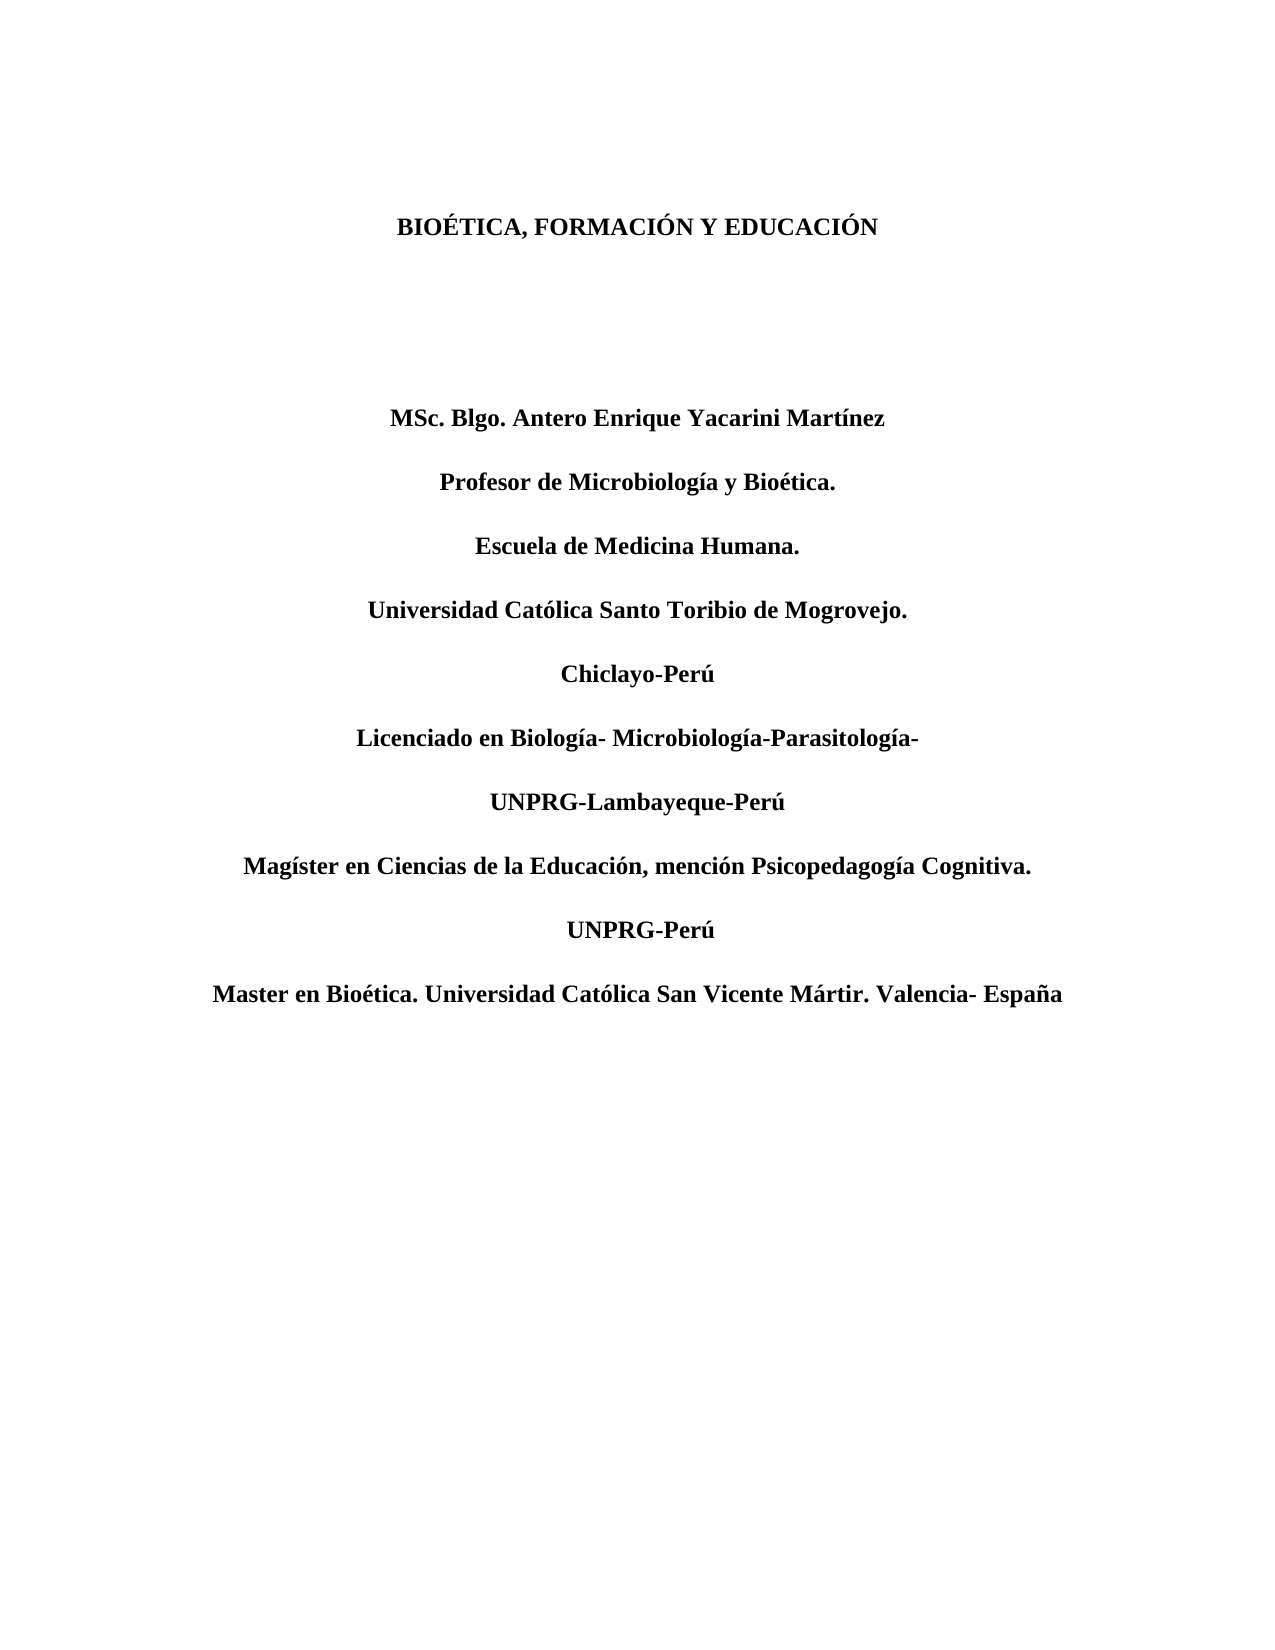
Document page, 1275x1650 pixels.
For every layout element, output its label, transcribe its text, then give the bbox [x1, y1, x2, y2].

text MSc. Blgo. Antero Enrique Yacarini Martínez [177, 403, 1098, 432]
text Magíster en Ciencias de la Educación, mención Psicopedagogía Cognitiva. [177, 851, 1098, 880]
text Master en Bioética. Universidad Católica San Vicente Mártir. Valencia- España [177, 979, 1098, 1008]
text Profesor de Microbiología y Bioética. [177, 467, 1098, 496]
text Escuela de Medicina Humana. [177, 531, 1098, 560]
text BIOÉTICA, FORMACIÓN Y EDUCACIÓN [177, 212, 1098, 240]
text UNPRG-Lambayeque-Perú [177, 787, 1098, 816]
text Chiclayo-Perú [177, 659, 1098, 688]
text UNPRG-Perú [177, 915, 1098, 944]
text Licenciado en Biología- Microbiología-Parasitología- [177, 723, 1098, 752]
text Universidad Católica Santo Toribio de Mogrovejo. [177, 595, 1098, 624]
